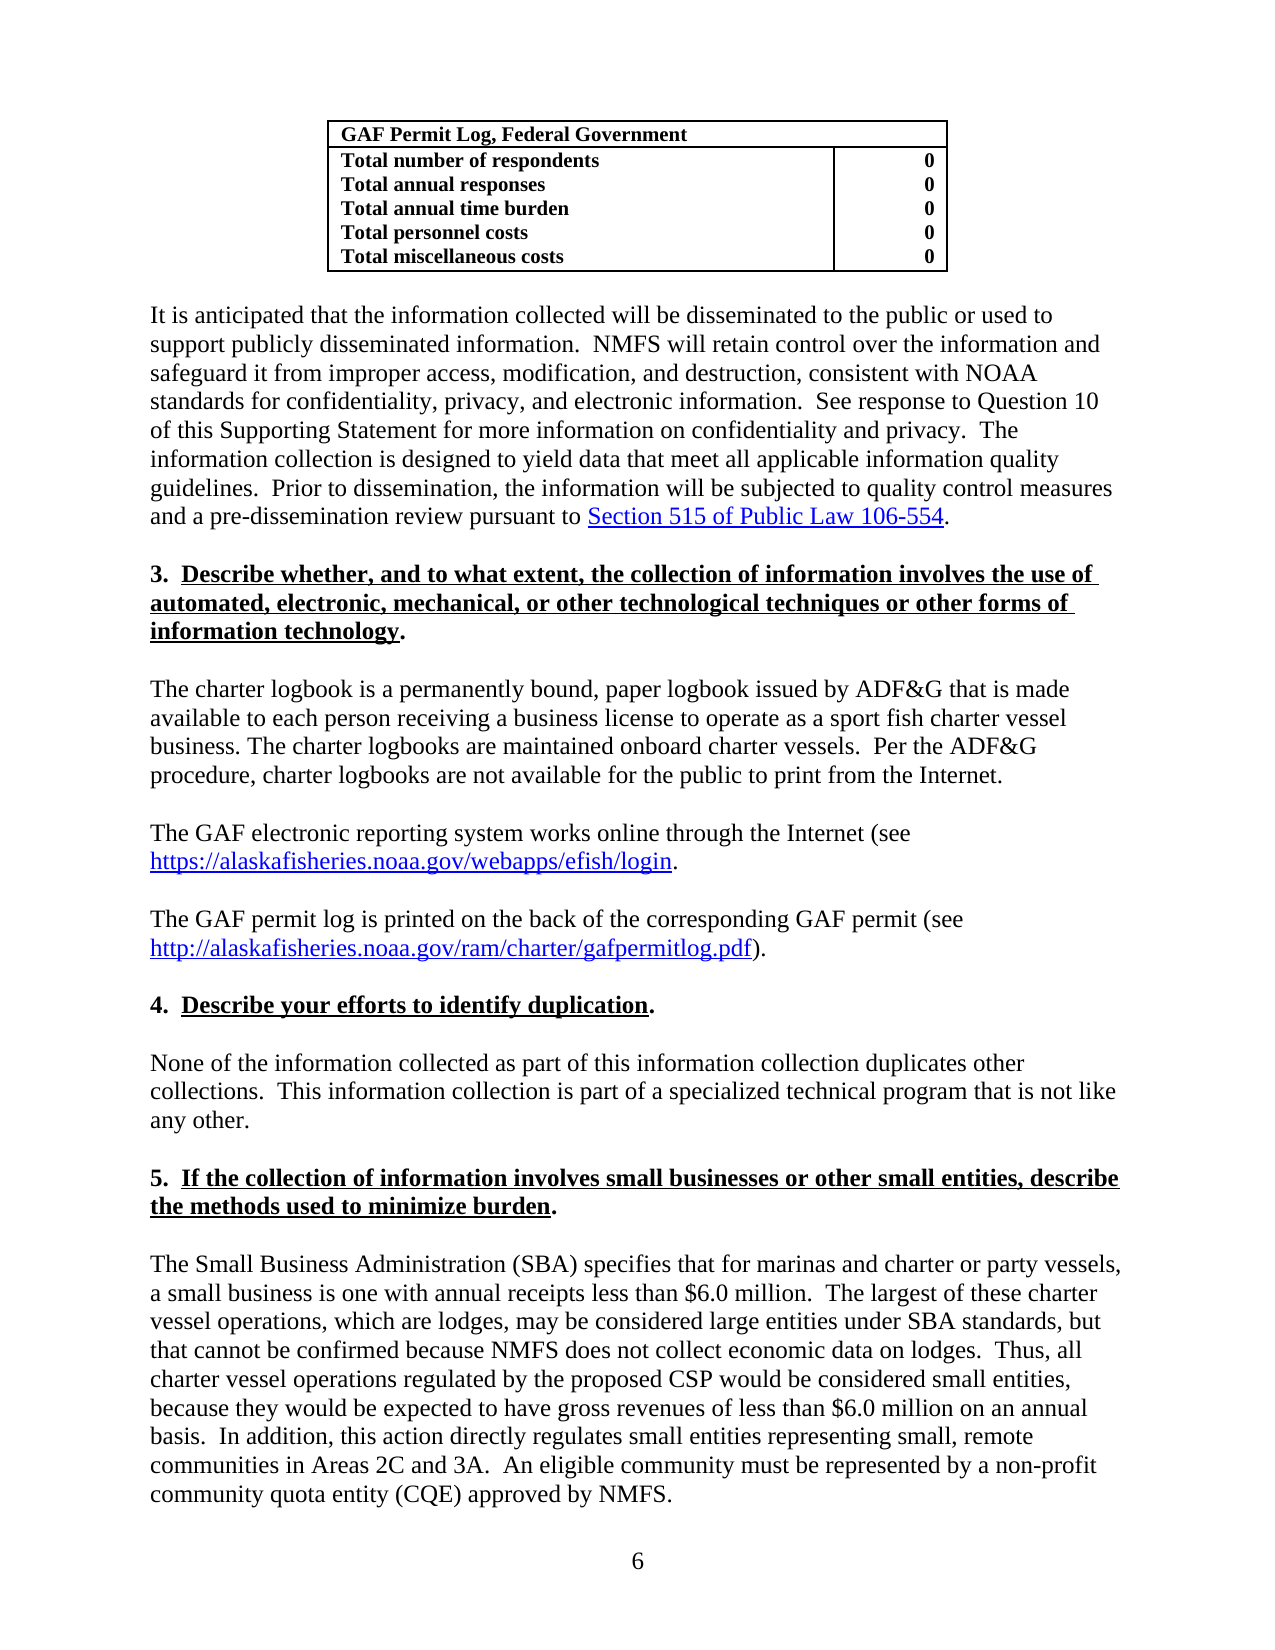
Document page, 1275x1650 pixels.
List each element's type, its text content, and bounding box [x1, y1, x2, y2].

text The GAF electronic reporting system works online through the Internet (see https://alaskafisheries.noaa.gov/webapps/efish/login. [150, 818, 1125, 875]
table_cell 0 0 0 0 0 [835, 148, 946, 270]
table_cell Total number of respondents Total annual responses Total annual time burden Total personnel costs Total miscellaneous costs [329, 148, 833, 270]
text 4. Describe your efforts to identify duplication. [150, 990, 1125, 1019]
text It is anticipated that the information collected will be disseminated to the public or used to support publicly disseminated information. NMFS will retain control over the information and safeguard it from improper access, modification, and destruction, consistent with NOAA standards for confidentiality, privacy, and electronic information. See response to Question 10 of this Supporting Statement for more information on confidentiality and privacy. The information collection is designed to yield data that meet all applicable information quality guidelines. Prior to dissemination, the information will be subjected to quality control measures and a pre-dissemination review pursuant to Section 515 of Public Law 106-554. [150, 300, 1125, 530]
text 3. Describe whether, and to what extent, the collection of information involves the use of automated, electronic, mechanical, or other technological techniques or other forms of information technology. [150, 559, 1125, 645]
text The GAF permit log is printed on the back of the corresponding GAF permit (see http://alaskafisheries.noaa.gov/ram/charter/gafpermitlog.pdf). [150, 904, 1125, 961]
text None of the information collected as part of this information collection duplicates other collections. This information collection is part of a specialized technical program that is not like any other. [150, 1048, 1125, 1134]
table_cell GAF Permit Log, Federal Government [329, 122, 946, 146]
text The Small Business Administration (SBA) specifies that for marinas and charter or party vessels, a small business is one with annual receipts less than $6.0 million. The largest of these charter vessel operations, which are lodges, may be considered large entities under SBA standards, but that cannot be confirmed because NMFS does not collect economic data on lodges. Thus, all charter vessel operations regulated by the proposed CSP would be considered small entities, because they would be expected to have gross revenues of less than $6.0 million on an annual basis. In addition, this action directly regulates small entities representing small, remote communities in Areas 2C and 3A. An eligible community must be represented by a non-profit community quota entity (CQE) approved by NMFS. [150, 1249, 1125, 1508]
text The charter logbook is a permanently bound, paper logbook issued by ADF&G that is made available to each person receiving a business license to operate as a sport fish charter vessel business. The charter logbooks are maintained onboard charter vessels. Per the ADF&G procedure, charter logbooks are not available for the public to print from the Internet. [150, 674, 1125, 789]
text 5. If the collection of information involves small businesses or other small entities, describe the methods used to minimize burden. [150, 1163, 1125, 1220]
